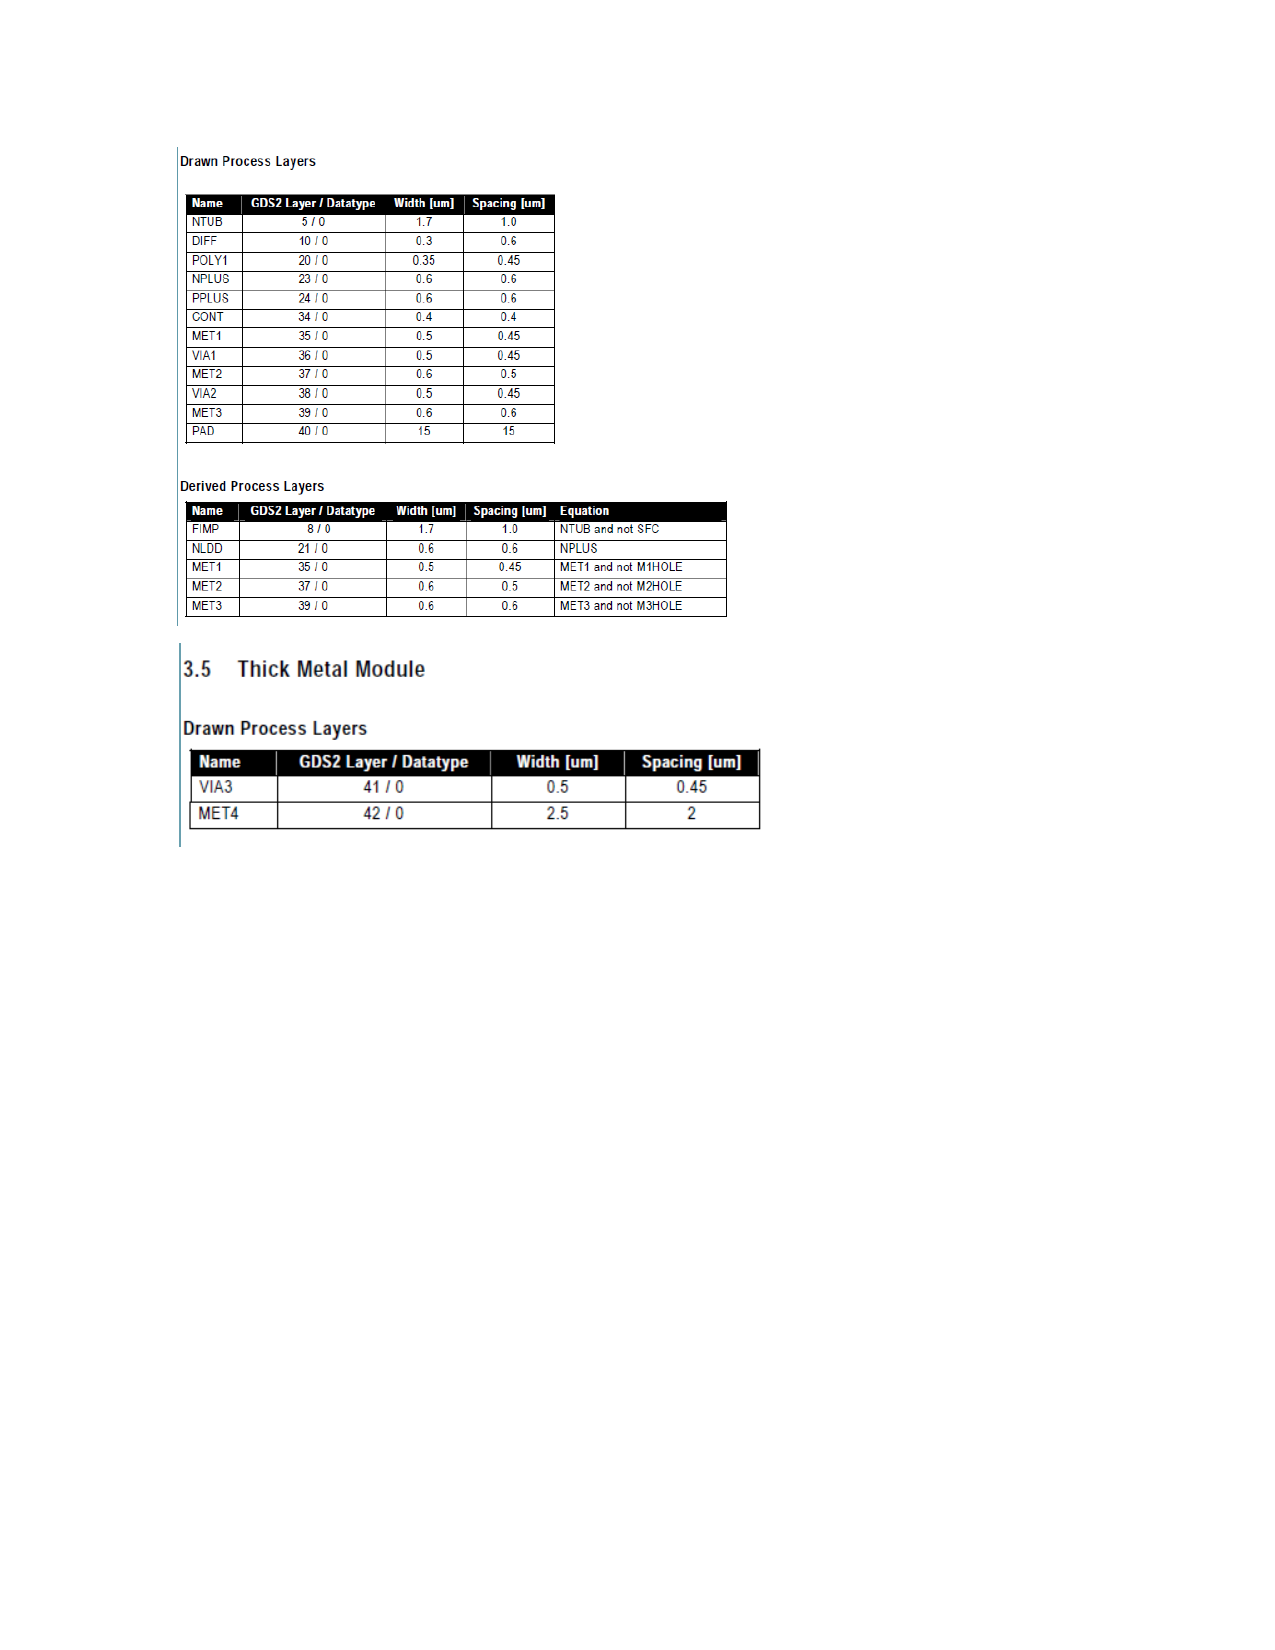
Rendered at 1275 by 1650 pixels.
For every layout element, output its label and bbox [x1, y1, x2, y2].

picture [177, 147, 745, 626]
picture [177, 643, 838, 847]
